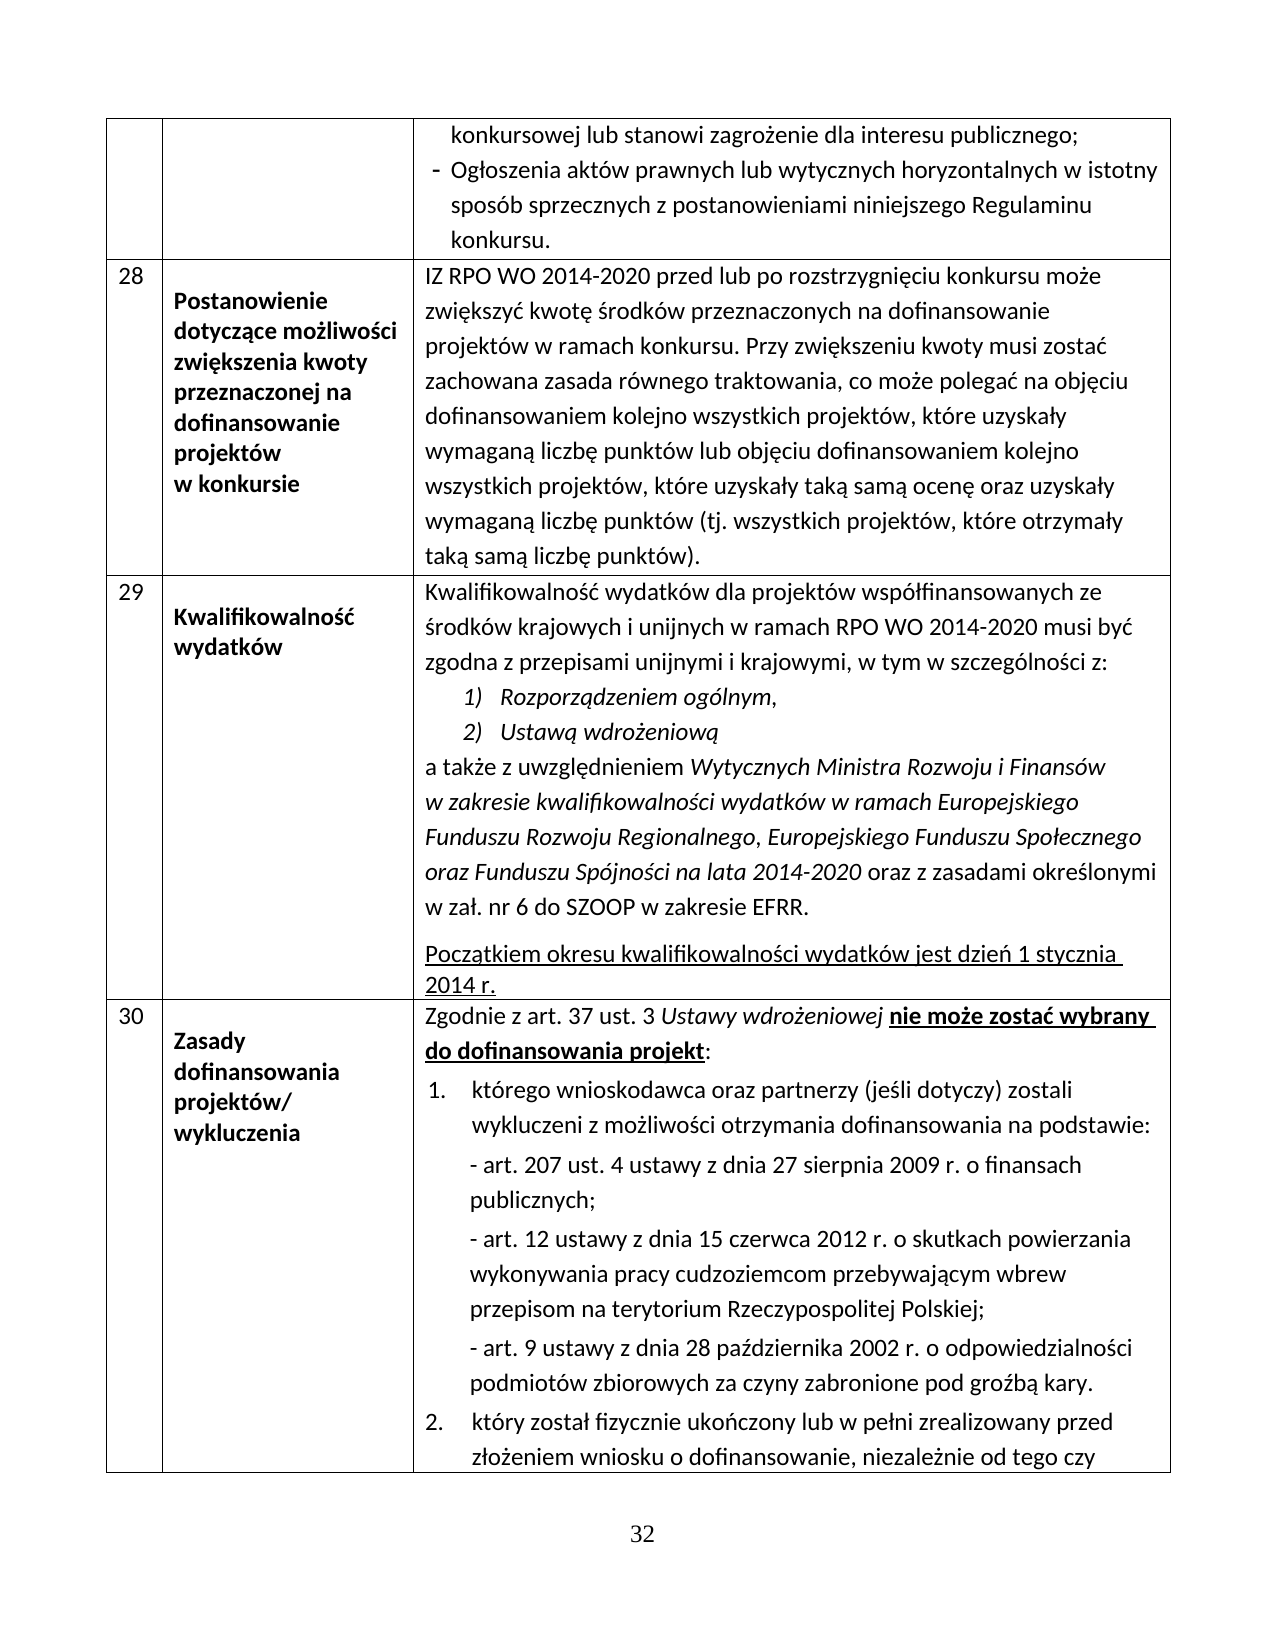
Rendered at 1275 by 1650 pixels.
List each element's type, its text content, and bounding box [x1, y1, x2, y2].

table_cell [163, 1000, 413, 1472]
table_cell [414, 1000, 1170, 1472]
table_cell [414, 119, 1170, 259]
table_cell 30 [107, 1000, 162, 1472]
table_cell 29 [107, 576, 162, 999]
table_cell 27 [107, 119, 162, 259]
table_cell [163, 119, 413, 259]
table_cell Kwalifikowalność wydatków dla projektów współfinansowanych ze środków krajowych i unijnych w ramach RPO WO 2014-2020 musi być zgodna z przepisami unijnymi i krajowymi, w tym w szczególności z: Rozporządzeniem ogólnym, Ustawą wdrożeniową a także z uwzględnieniem Wytycznych Ministra Rozwoju i Finansów w zakresie kwalifikowalności wydatków w ramach Europejskiego Funduszu Rozwoju Regionalnego, Europejskiego Funduszu Społecznego oraz Funduszu Spójności na lata 2014-2020 oraz z zasadami określonymi w zał. nr 6 do SZOOP w zakresie EFRR. Początkiem okresu kwalifikowalności wydatków jest dzień 1 stycznia 2014 r. [414, 576, 1170, 999]
table_cell 28 [107, 260, 162, 575]
table_cell IZ RPO WO 2014-2020 przed lub po rozstrzygnięciu konkursu może zwiększyć kwotę środków przeznaczonych na dofinansowanie projektów w ramach konkursu. Przy zwiększeniu kwoty musi zostać zachowana zasada równego traktowania, co może polegać na objęciu dofinansowaniem kolejno wszystkich projektów, które uzyskały wymaganą liczbę punktów lub objęciu dofinansowaniem kolejno wszystkich projektów, które uzyskały taką samą ocenę oraz uzyskały wymaganą liczbę punktów (tj. wszystkich projektów, które otrzymały taką samą liczbę punktów). [414, 260, 1170, 575]
table_cell Kwalifikowalność wydatków [163, 576, 413, 999]
table_cell Postanowienie dotyczące możliwości zwiększenia kwoty przeznaczonej na dofinansowanie projektów w konkursie [163, 260, 413, 575]
